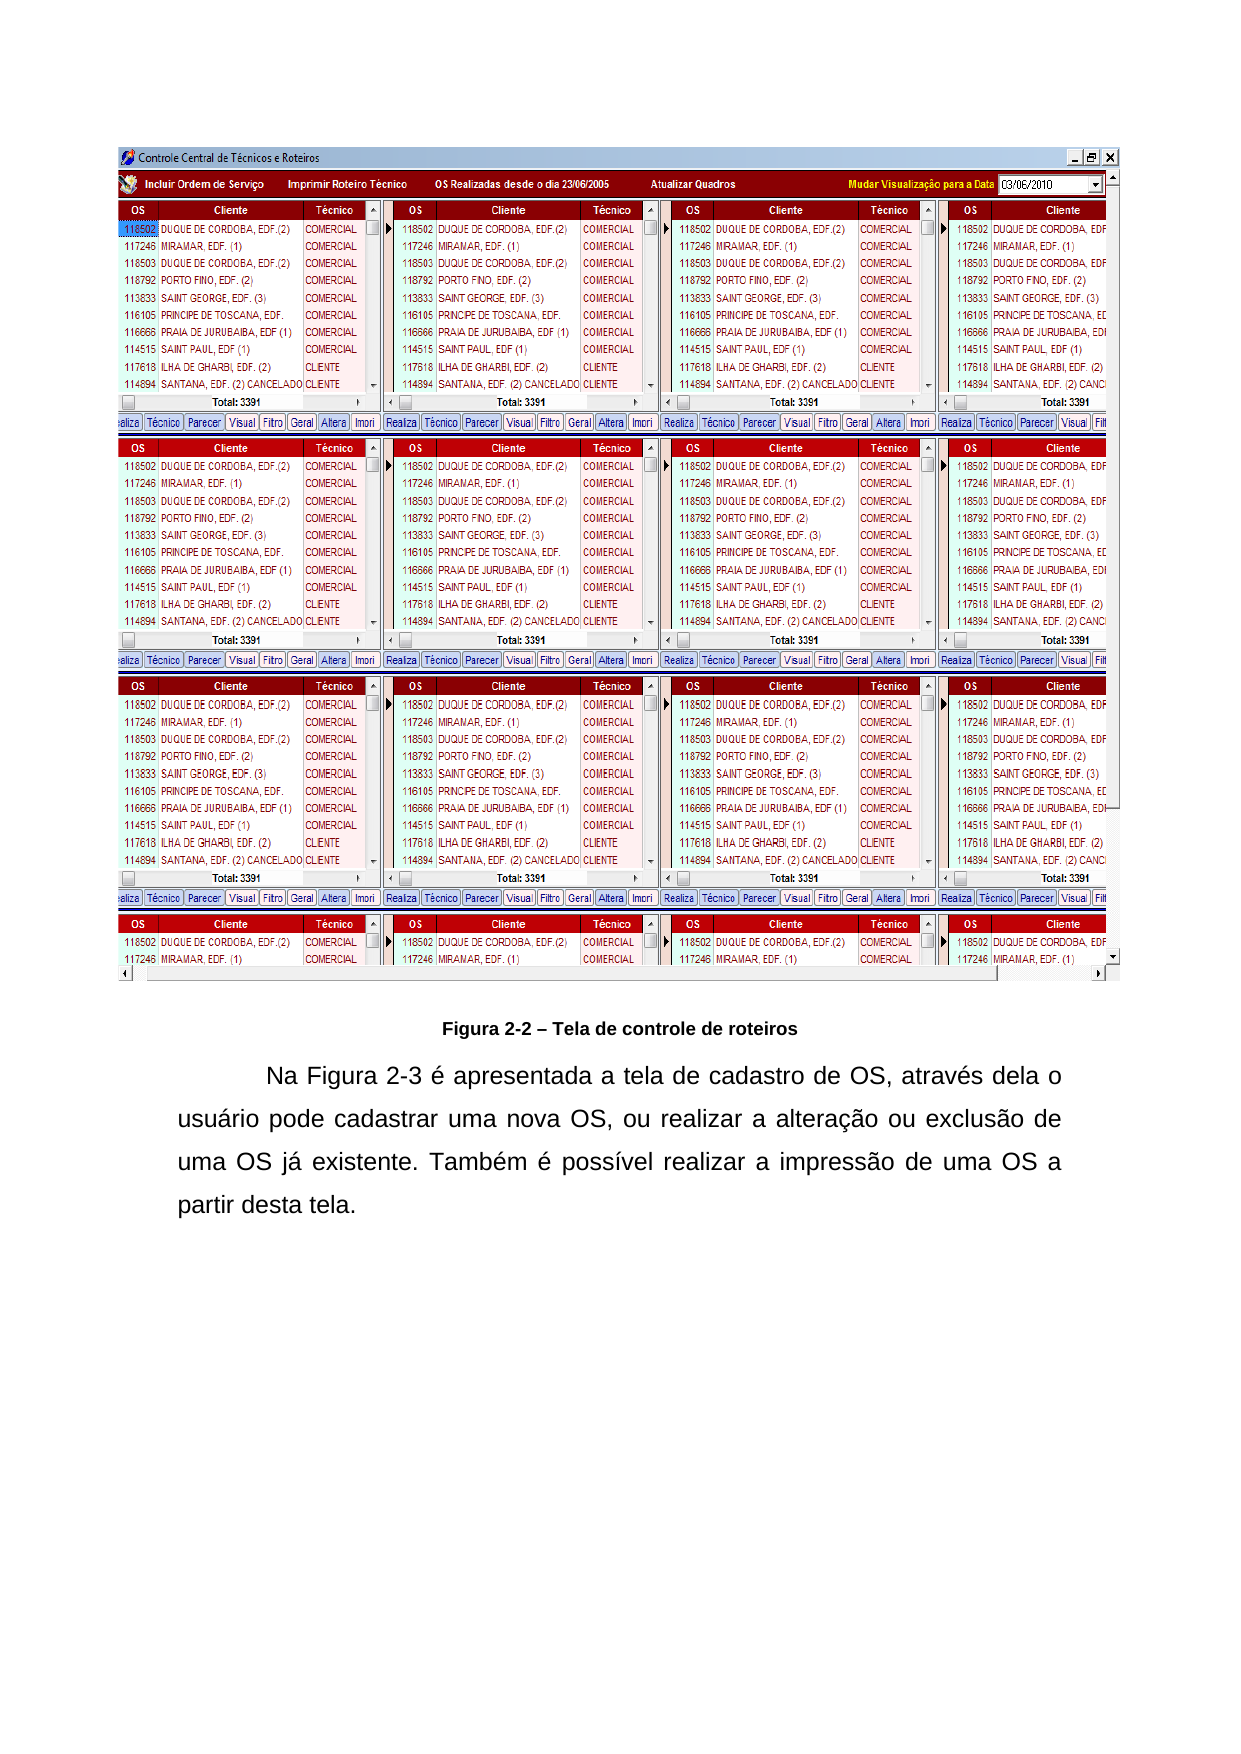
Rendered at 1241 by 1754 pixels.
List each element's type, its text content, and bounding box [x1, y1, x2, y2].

picture [118, 147, 1120, 983]
text Na Figura 2-3 é apresentada a tela de cadastro de OS, através dela o usuário pode cadastrar uma nova OS, ou realizar a alteração ou exclusão de uma OS já existente. Também é possível realizar a impressão de uma OS a partir desta tela. [177, 1061, 1063, 1219]
